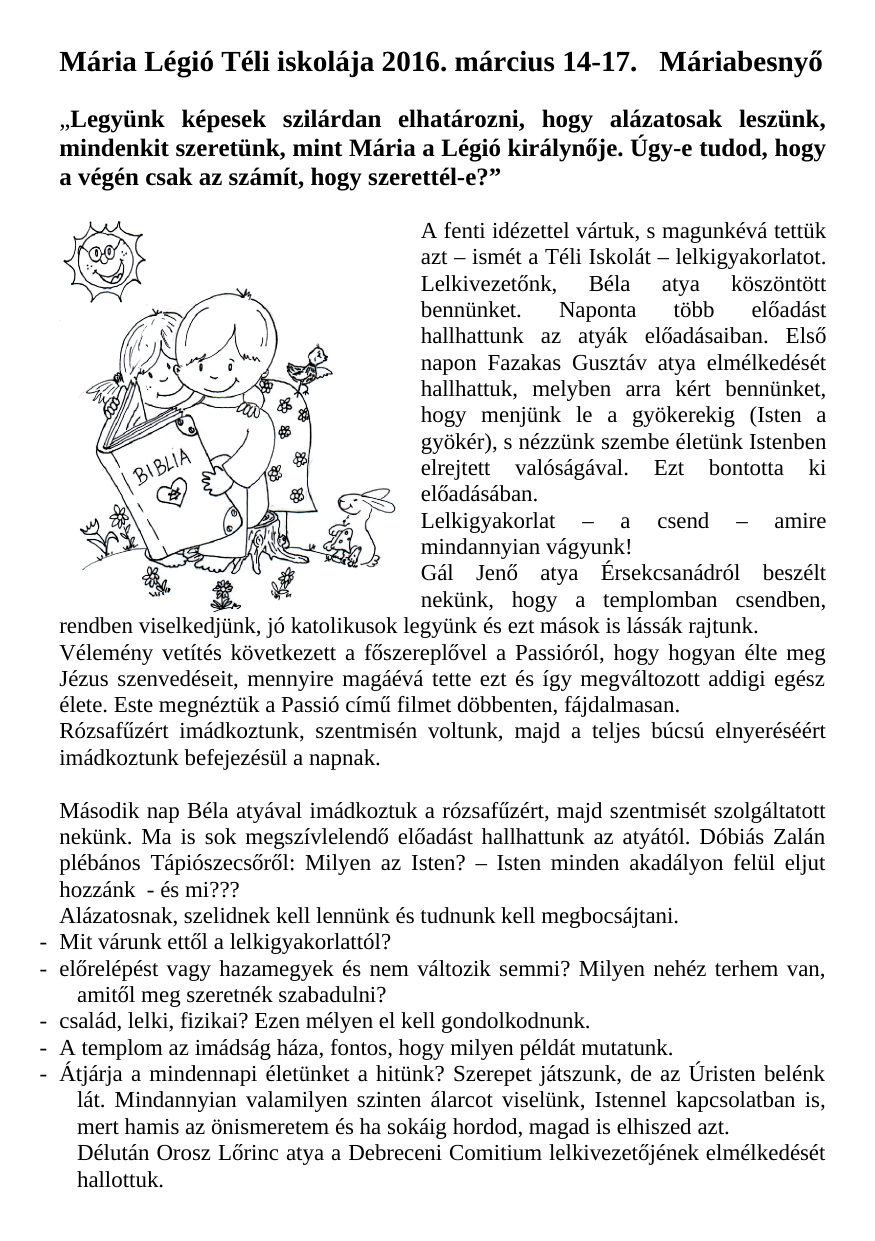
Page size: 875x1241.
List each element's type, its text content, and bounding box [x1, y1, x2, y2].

list előrelépést vagy hazamegyek és nem változik semmi? Milyen nehéz terhem van, amitől meg szeretnék szabadulni? [39, 955, 827, 1007]
text Rózsafűzért imádkoztunk, szentmisén voltunk, majd a teljes búcsú elnyeréséért imádkoztunk befejezésül a napnak. [59, 718, 827, 770]
text Alázatosnak, szelidnek kell lennünk és tudnunk kell megbocsájtani. [59, 902, 827, 928]
text Vélemény vetítés következett a főszereplővel a Passióról, hogy hogyan élte meg Jézus szenvedéseit, mennyire magáévá tette ezt és így megváltozott addigi egész élete. Este megnéztük a Passió című filmet döbbenten, fájdalmasan. [59, 638, 827, 718]
text Délután Orosz Lőrinc atya a Debreceni Comitium lelkivezetőjének elmélkedését hallottuk. [77, 1139, 827, 1192]
text Lelkigyakorlat – a csend – amire mindannyian vágyunk! [402, 507, 827, 559]
list Átjárja a mindennapi életünket a hitünk? Szerepet játszunk, de az Úristen belénk lát. Mindannyian valamilyen szinten álarcot viselünk, Istennel kapcsolatban is, mert hamis az önismeretem és ha sokáig hordod, magad is elhiszed azt. [39, 1060, 827, 1139]
text Mária Légió Téli iskolája 2016. március 14-17. Máriabesnyő [59, 44, 827, 78]
text Második nap Béla atyával imádkoztuk a rózsafűzért, majd szentmisét szolgáltatott nekünk. Ma is sok megszívlelendő előadást hallhattunk az atyától. Dóbiás Zalán plébános Tápiószecsőről: Milyen az Isten? – Isten minden akadályon felül eljut hozzánk - és mi??? [59, 797, 827, 902]
text „Legyünk képesek szilárdan elhatározni, hogy alázatosak leszünk, mindenkit szeretünk, mint Mária a Légió királynője. Úgy-e tudod, hogy a végén csak az számít, hogy szerettél-e?” [59, 104, 827, 191]
list család, lelki, fizikai? Ezen mélyen el kell gondolkodnunk. [39, 1007, 827, 1034]
text Gál Jenő atya Érsekcsanádról beszélt nekünk, hogy a templomban csendben, rendben viselkedjünk, jó katolikusok legyünk és ezt mások is lássák rajtunk. [59, 559, 827, 638]
text A fenti idézettel vártuk, s magunkévá tettük azt – ismét a Téli Iskolát – lelkigyakorlatot. Lelkivezetőnk, Béla atya köszöntött bennünket. Naponta több előadást hallhattunk az atyák előadásaiban. Első napon Fazakas Gusztáv atya elmélkedését hallhattuk, melyben arra kért bennünket, hogy menjünk le a gyökerekig (Isten a gyökér), s nézzünk szembe életünk Istenben elrejtett valóságával. Ezt bontotta ki előadásában. [402, 217, 827, 507]
list A templom az imádság háza, fontos, hogy milyen példát mutatunk. [39, 1034, 827, 1060]
list Mit várunk ettől a lelkigyakorlattól? [39, 928, 827, 955]
